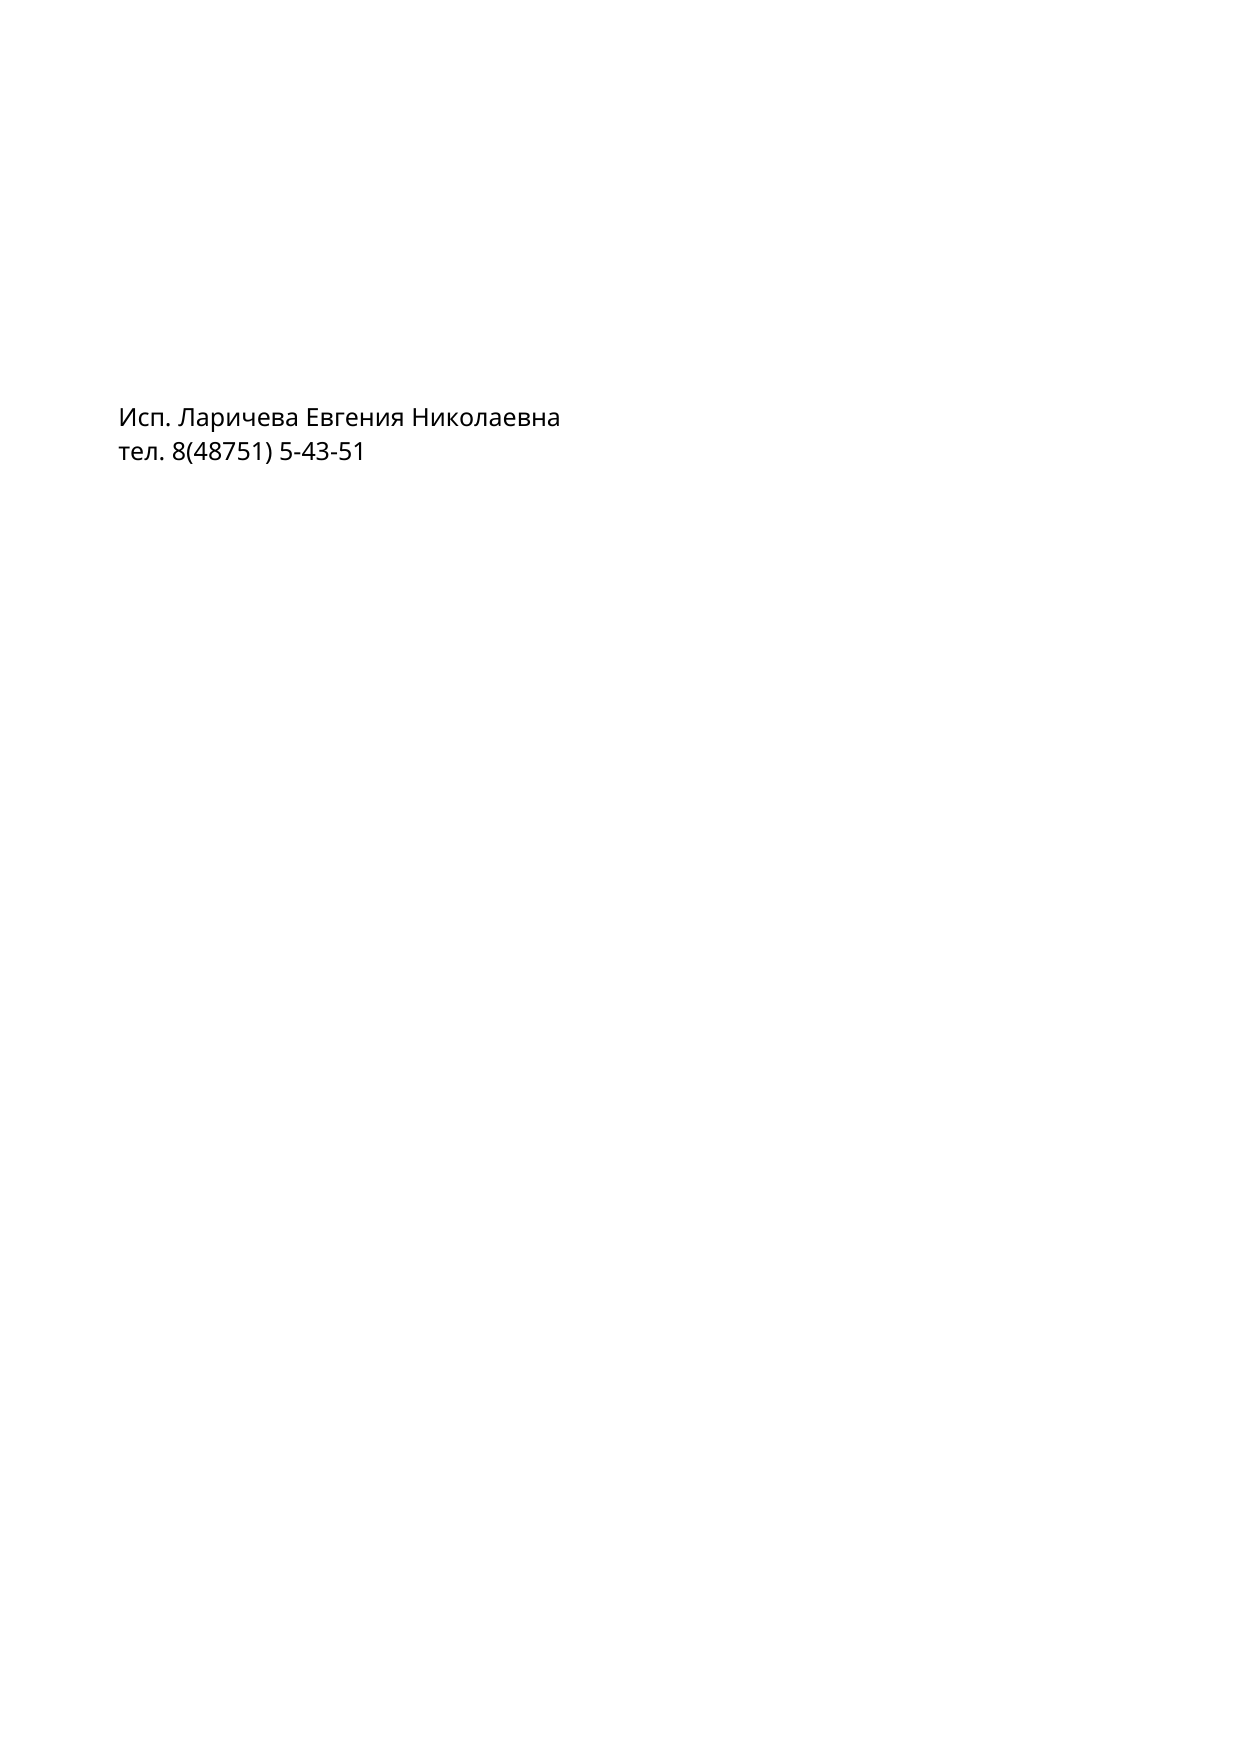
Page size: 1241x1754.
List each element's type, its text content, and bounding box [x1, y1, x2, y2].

table_header Исп. Ларичева Евгения Николаевна тел. 8(48751) 5-43-51 [107, 400, 1169, 754]
